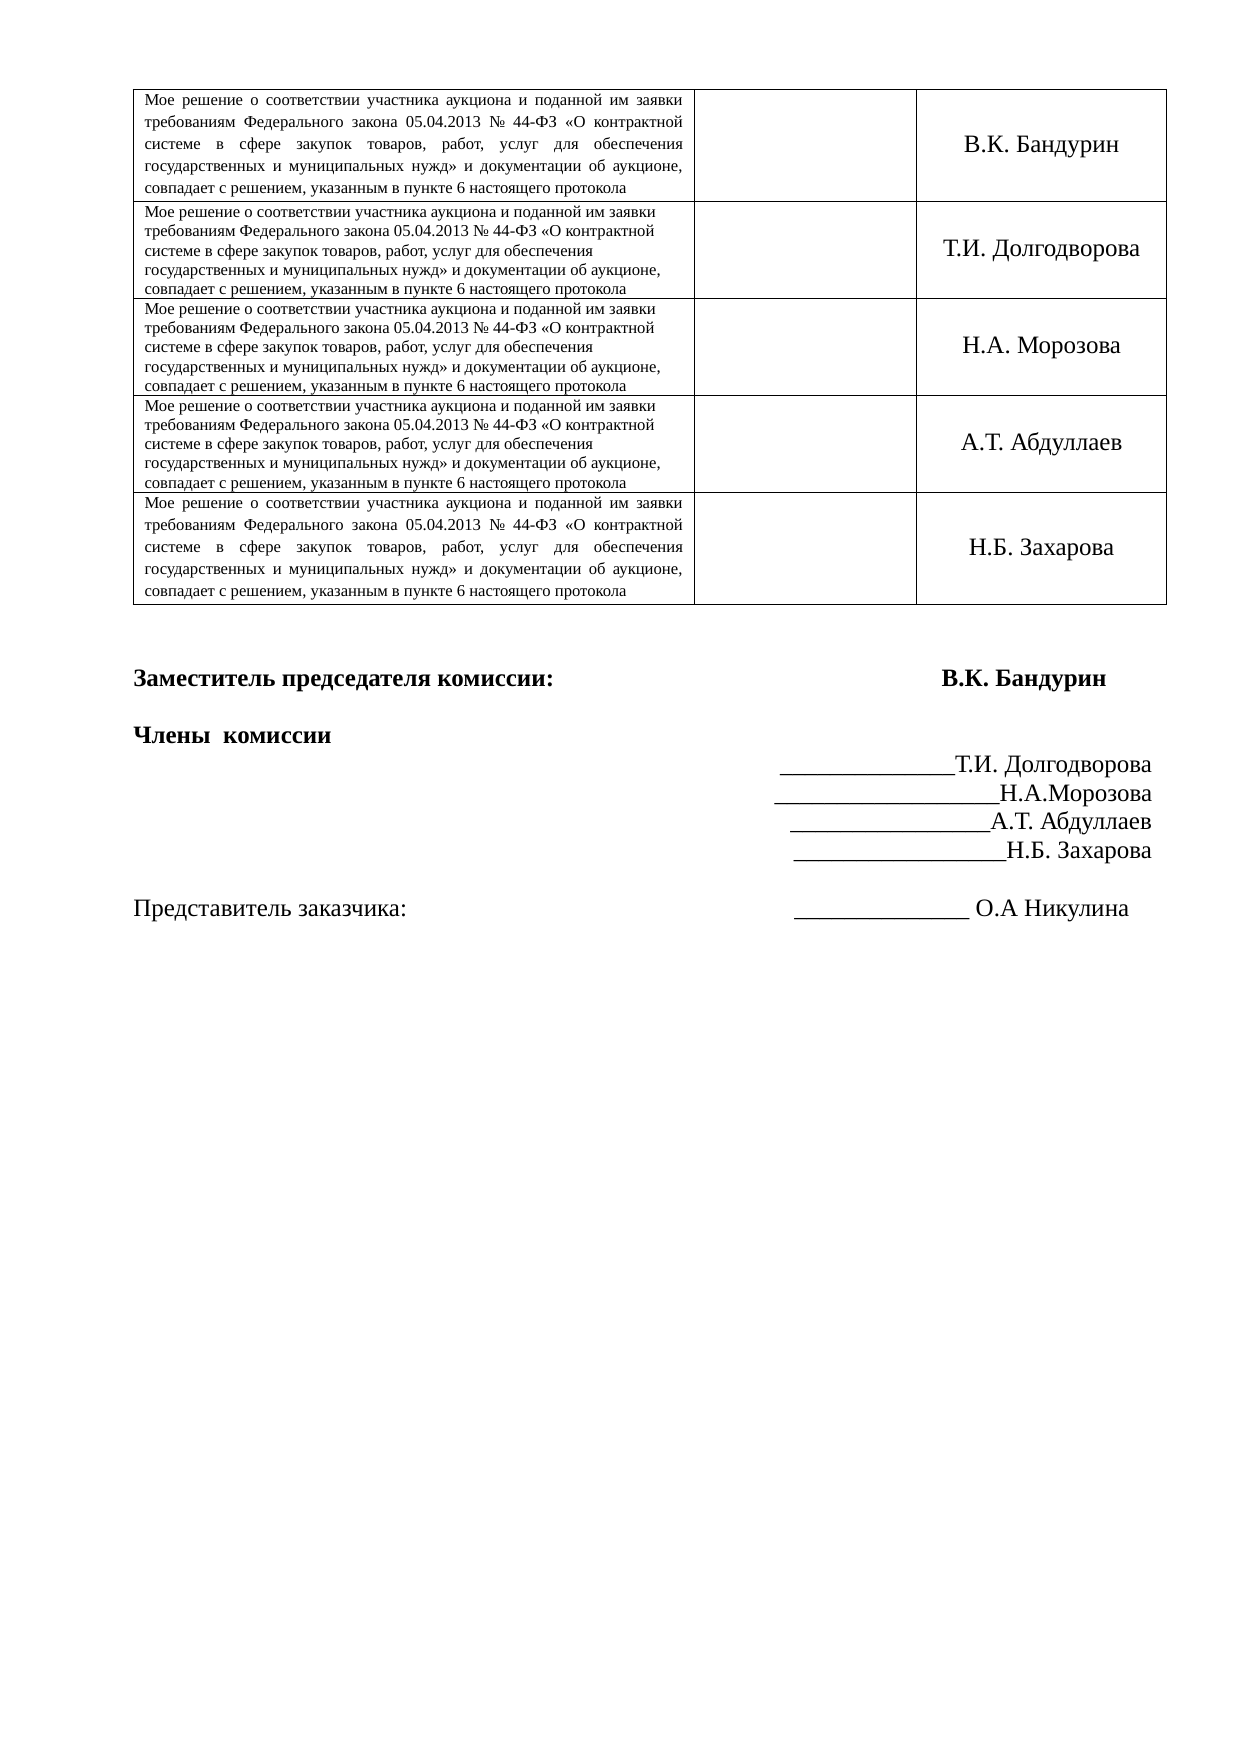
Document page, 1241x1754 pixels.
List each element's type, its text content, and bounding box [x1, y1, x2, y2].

table_cell [695, 90, 916, 201]
table_cell Н.Б. Захарова [917, 493, 1166, 604]
table_cell [695, 396, 916, 492]
table_cell Н.А. Морозова [917, 299, 1166, 395]
table_cell А.Т. Абдуллаев [917, 396, 1166, 492]
text Члены комиссии [133, 720, 1152, 749]
table_cell Мое решение о соответствии участника аукциона и поданной им заявки требованиям Федерального закона 05.04.2013 № 44-ФЗ «О контрактной системе в сфере закупок товаров, работ, услуг для обеспечения государственных и муниципальных нужд» и документации об аукционе, совпадает с решением, указанным в пункте 6 настоящего протокола [134, 202, 694, 298]
text ________________А.Т. Абдуллаев [133, 806, 1152, 835]
text ______________Т.И. Долгодворова [133, 749, 1152, 778]
table_cell В.К. Бандурин [917, 90, 1166, 201]
table_cell [695, 299, 916, 395]
table_cell [695, 202, 916, 298]
table_cell Мое решение о соответствии участника аукциона и поданной им заявки требованиям Федерального закона 05.04.2013 № 44-ФЗ «О контрактной системе в сфере закупок товаров, работ, услуг для обеспечения государственных и муниципальных нужд» и документации об аукционе, совпадает с решением, указанным в пункте 6 настоящего протокола [134, 299, 694, 395]
text Заместитель председателя комиссии: В.К. Бандурин [133, 663, 1152, 691]
table_cell Мое решение о соответствии участника аукциона и поданной им заявки требованиям Федерального закона 05.04.2013 № 44-ФЗ «О контрактной системе в сфере закупок товаров, работ, услуг для обеспечения государственных и муниципальных нужд» и документации об аукционе, совпадает с решением, указанным в пункте 6 настоящего протокола [134, 90, 694, 201]
table_cell Мое решение о соответствии участника аукциона и поданной им заявки требованиям Федерального закона 05.04.2013 № 44-ФЗ «О контрактной системе в сфере закупок товаров, работ, услуг для обеспечения государственных и муниципальных нужд» и документации об аукционе, совпадает с решением, указанным в пункте 6 настоящего протокола [134, 396, 694, 492]
text __________________Н.А.Морозова [133, 778, 1152, 806]
text _________________Н.Б. Захарова [133, 835, 1152, 864]
text Представитель заказчика: ______________ О.А Никулина [133, 893, 1152, 921]
table_cell [695, 493, 916, 604]
table_cell Мое решение о соответствии участника аукциона и поданной им заявки требованиям Федерального закона 05.04.2013 № 44-ФЗ «О контрактной системе в сфере закупок товаров, работ, услуг для обеспечения государственных и муниципальных нужд» и документации об аукционе, совпадает с решением, указанным в пункте 6 настоящего протокола [134, 493, 694, 604]
table_cell Т.И. Долгодворова [917, 202, 1166, 298]
